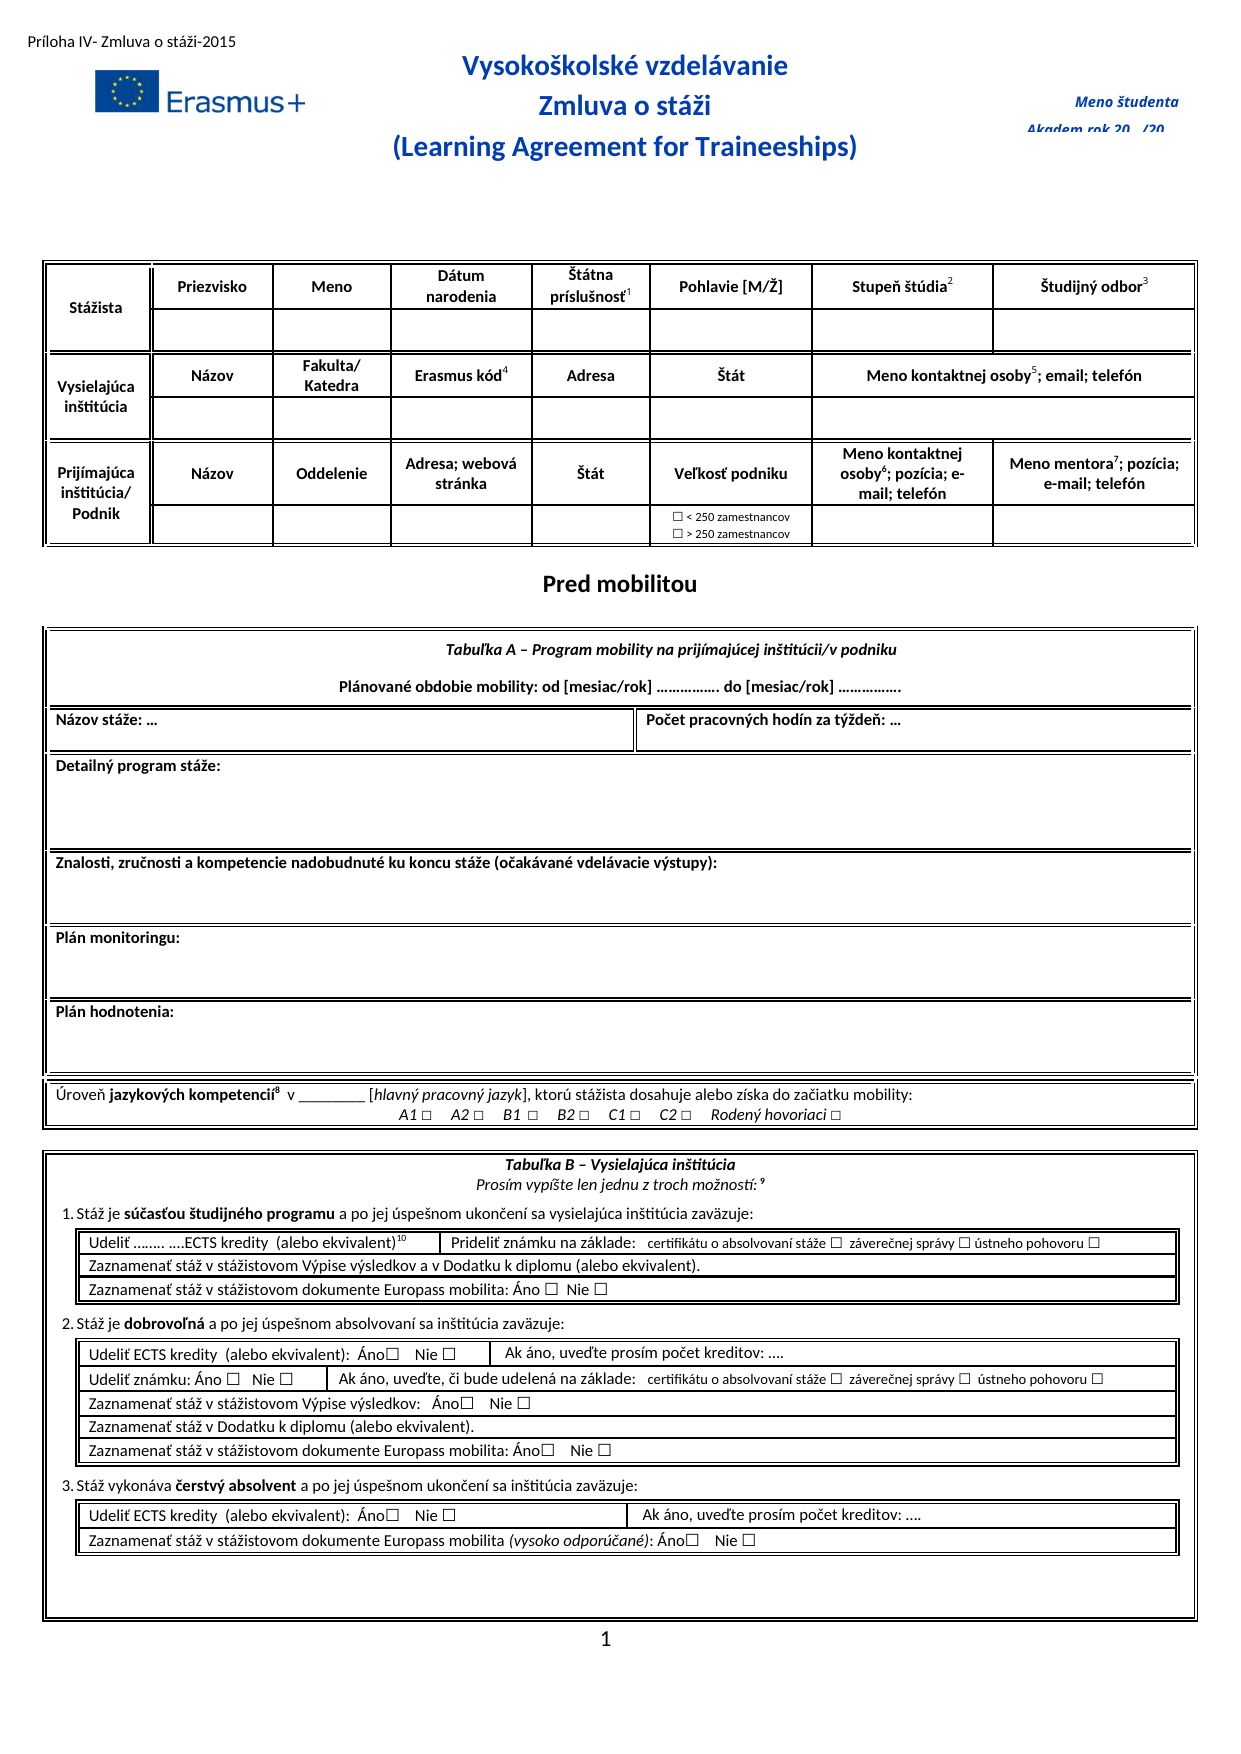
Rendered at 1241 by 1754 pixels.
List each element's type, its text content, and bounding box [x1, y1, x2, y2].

table_cell Počet pracovných hodín za týždeň: … [635, 705, 1196, 750]
table_cell [154, 398, 272, 438]
table_cell Prijímajúca inštitúcia/ Podnik [44, 438, 152, 543]
table_cell [813, 506, 992, 543]
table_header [47, 1155, 1194, 1617]
table_cell [154, 506, 272, 543]
table_cell Meno kontaktnej osoby; email; telefón [813, 350, 1196, 396]
table_cell Adresa [533, 355, 649, 396]
table_cell Tabuľka A – Program mobility na prijímajúcej inštitúcii/v podniku [147, 626, 1196, 668]
table_header Meno [274, 265, 390, 307]
table_cell Štát [651, 355, 811, 396]
table_cell [392, 398, 531, 438]
table_cell Meno kontaktnej osoby; pozícia; e-mail; telefón [813, 443, 992, 504]
table_cell [533, 398, 649, 438]
table_cell [392, 506, 531, 543]
table_cell [813, 398, 1194, 438]
table_cell Plán monitoringu: [44, 923, 1196, 997]
table_cell Plán hodnotenia: [44, 997, 1196, 1072]
table_cell Znalosti, zručnosti a kompetencie nadobudnuté ku koncu stáže (očakávané vdelávacie výstupy): [44, 848, 1196, 923]
table_cell Veľkosť podniku [651, 443, 811, 504]
table_cell Detailný program stáže: [44, 750, 1196, 848]
table_cell [651, 310, 811, 350]
table_cell [994, 310, 1194, 350]
table_cell Erasmus kód [392, 355, 531, 396]
table_cell [533, 506, 649, 543]
table_cell [274, 310, 390, 350]
table_cell Oddelenie [274, 443, 390, 504]
table_cell [154, 310, 272, 350]
table_cell Úroveň jazykových kompetencií v ________ [hlavný pracovný jazyk], ktorú stážista dosahuje alebo získa do začiatku mobility: A1 A2 B1 B2 C1 C2 Rodený hovoriaci [44, 1079, 1196, 1125]
table_header Priezvisko [152, 264, 272, 307]
table_header Štátna príslušnosť [533, 265, 649, 307]
table_header Študijný odbor [994, 265, 1194, 307]
table_cell Názov [154, 355, 272, 396]
table_cell [44, 1072, 147, 1079]
table_cell Názov stáže: … [44, 705, 635, 750]
table_header Stupeň štúdia [813, 265, 992, 307]
table_cell [392, 310, 531, 350]
table_cell < 250 zamestnancov > 250 zamestnancov [651, 506, 811, 543]
table_cell [1065, 1072, 1196, 1079]
table_cell Adresa; webová stránka [392, 443, 531, 504]
picture [95, 70, 306, 113]
table_cell Meno mentora; pozícia; e-mail; telefón [994, 438, 1196, 504]
table_cell [994, 506, 1194, 543]
table_cell Vysielajúca inštitúcia [44, 350, 152, 438]
table_cell [533, 310, 649, 350]
table_cell [274, 398, 390, 438]
table_cell Plánované obdobie mobility: od [mesiac/rok] ……………. do [mesiac/rok] ……………. [47, 668, 1194, 705]
table_cell [651, 398, 811, 438]
table_cell [44, 626, 147, 668]
table_cell [813, 310, 992, 350]
table_header Dátum narodenia [392, 265, 531, 307]
table_header Stážista [44, 261, 152, 350]
table_cell Pred mobilitou [44, 543, 1196, 626]
table_cell Fakulta/ Katedra [274, 355, 390, 396]
table_cell Názov [154, 443, 272, 504]
table_cell [274, 506, 390, 543]
table_cell Štát [533, 443, 649, 504]
table_header Pohlavie [M/Ž] [651, 265, 811, 307]
